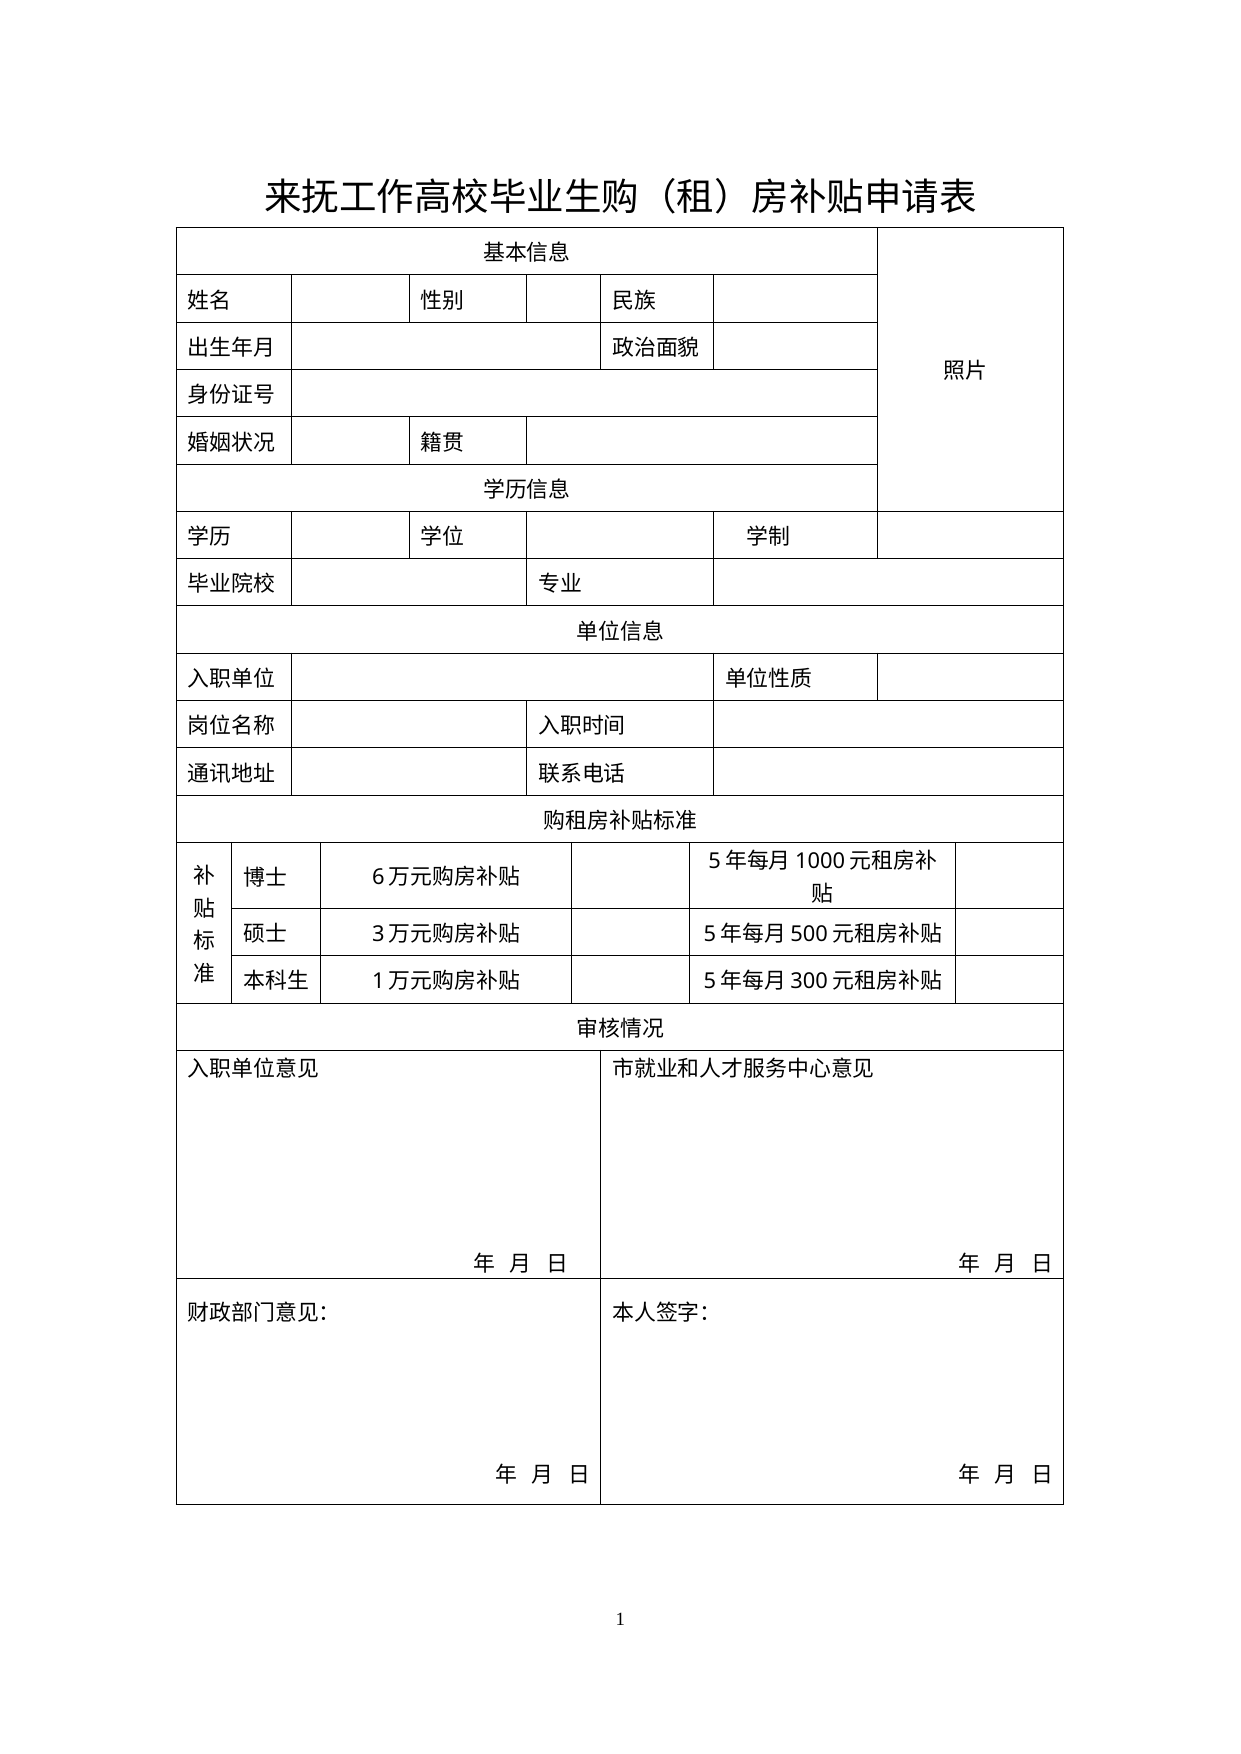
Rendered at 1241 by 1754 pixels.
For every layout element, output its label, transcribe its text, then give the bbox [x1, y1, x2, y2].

table_cell 婚姻状况 [177, 417, 291, 463]
table_cell [714, 748, 1063, 794]
table_cell 学历 [177, 512, 291, 558]
table_cell 身份证号 [177, 370, 291, 416]
table_cell [572, 956, 689, 1002]
table_cell 毕业院校 [177, 559, 291, 605]
table_cell [714, 559, 1063, 605]
table_cell 学制 [714, 512, 877, 558]
table_cell 购租房补贴标准 [177, 796, 1063, 842]
table_cell [714, 701, 1063, 747]
table_cell 籍贯 [410, 417, 526, 463]
table_cell 入职时间 [527, 701, 713, 747]
table_cell [527, 275, 600, 322]
table_cell 补贴标准 [177, 843, 231, 1002]
table_cell 5年每月300元租房补贴 [690, 956, 955, 1002]
table_cell 本人签字： 年 月 日 [601, 1279, 1063, 1504]
table_cell 岗位名称 [177, 701, 291, 747]
table_cell 市就业和人才服务中心意见 年 月 日 [601, 1051, 1063, 1278]
table_cell [292, 748, 526, 794]
table_cell 本科生 [232, 956, 320, 1002]
table_cell 学位 [410, 512, 526, 558]
table_cell 单位性质 [714, 654, 877, 700]
table_cell 博士 [232, 843, 320, 908]
table_cell 出生年月 [177, 323, 291, 369]
table_cell 性别 [410, 275, 526, 322]
table_cell 政治面貌 [601, 323, 713, 369]
table_cell 民族 [601, 275, 713, 322]
table_cell 3万元购房补贴 [321, 909, 571, 955]
table_cell 5年每月500元租房补贴 [690, 909, 955, 955]
table_cell [572, 909, 689, 955]
table_cell 单位信息 [177, 606, 1063, 653]
table_cell [956, 843, 1063, 908]
table_cell 入职单位意见 年 月 日 [177, 1051, 600, 1278]
table_cell 专业 [527, 559, 713, 605]
table_cell [292, 701, 526, 747]
table_cell [956, 909, 1063, 955]
table_cell [878, 512, 1063, 558]
table_header 基本信息 [177, 228, 877, 274]
table_cell [714, 323, 877, 369]
table_cell 审核情况 [177, 1004, 1063, 1050]
table_cell 6万元购房补贴 [321, 843, 571, 908]
table_cell [527, 512, 713, 558]
table_cell [878, 654, 1063, 700]
table_cell 1万元购房补贴 [321, 956, 571, 1002]
table_cell [292, 512, 409, 558]
table_cell [956, 956, 1063, 1002]
table_cell [292, 559, 526, 605]
table_cell [527, 417, 877, 463]
table_cell 姓名 [177, 275, 291, 322]
table_cell [292, 370, 877, 416]
table_cell 入职单位 [177, 654, 291, 700]
table_cell [572, 843, 689, 908]
table_cell 硕士 [232, 909, 320, 955]
table_cell [714, 275, 877, 322]
table_cell [292, 323, 600, 369]
table_cell 5年每月1000元租房补贴 [690, 843, 955, 908]
table_cell [292, 417, 409, 463]
table_header 照片 [878, 228, 1063, 511]
table_cell [292, 275, 409, 322]
table_cell 联系电话 [527, 748, 713, 794]
text 来抚工作高校毕业生购（租）房补贴申请表 [187, 162, 1053, 227]
table_cell [292, 654, 713, 700]
table_cell 学历信息 [177, 465, 877, 511]
table_cell 通讯地址 [177, 748, 291, 794]
table_cell 财政部门意见： 年 月 日 [177, 1279, 600, 1504]
